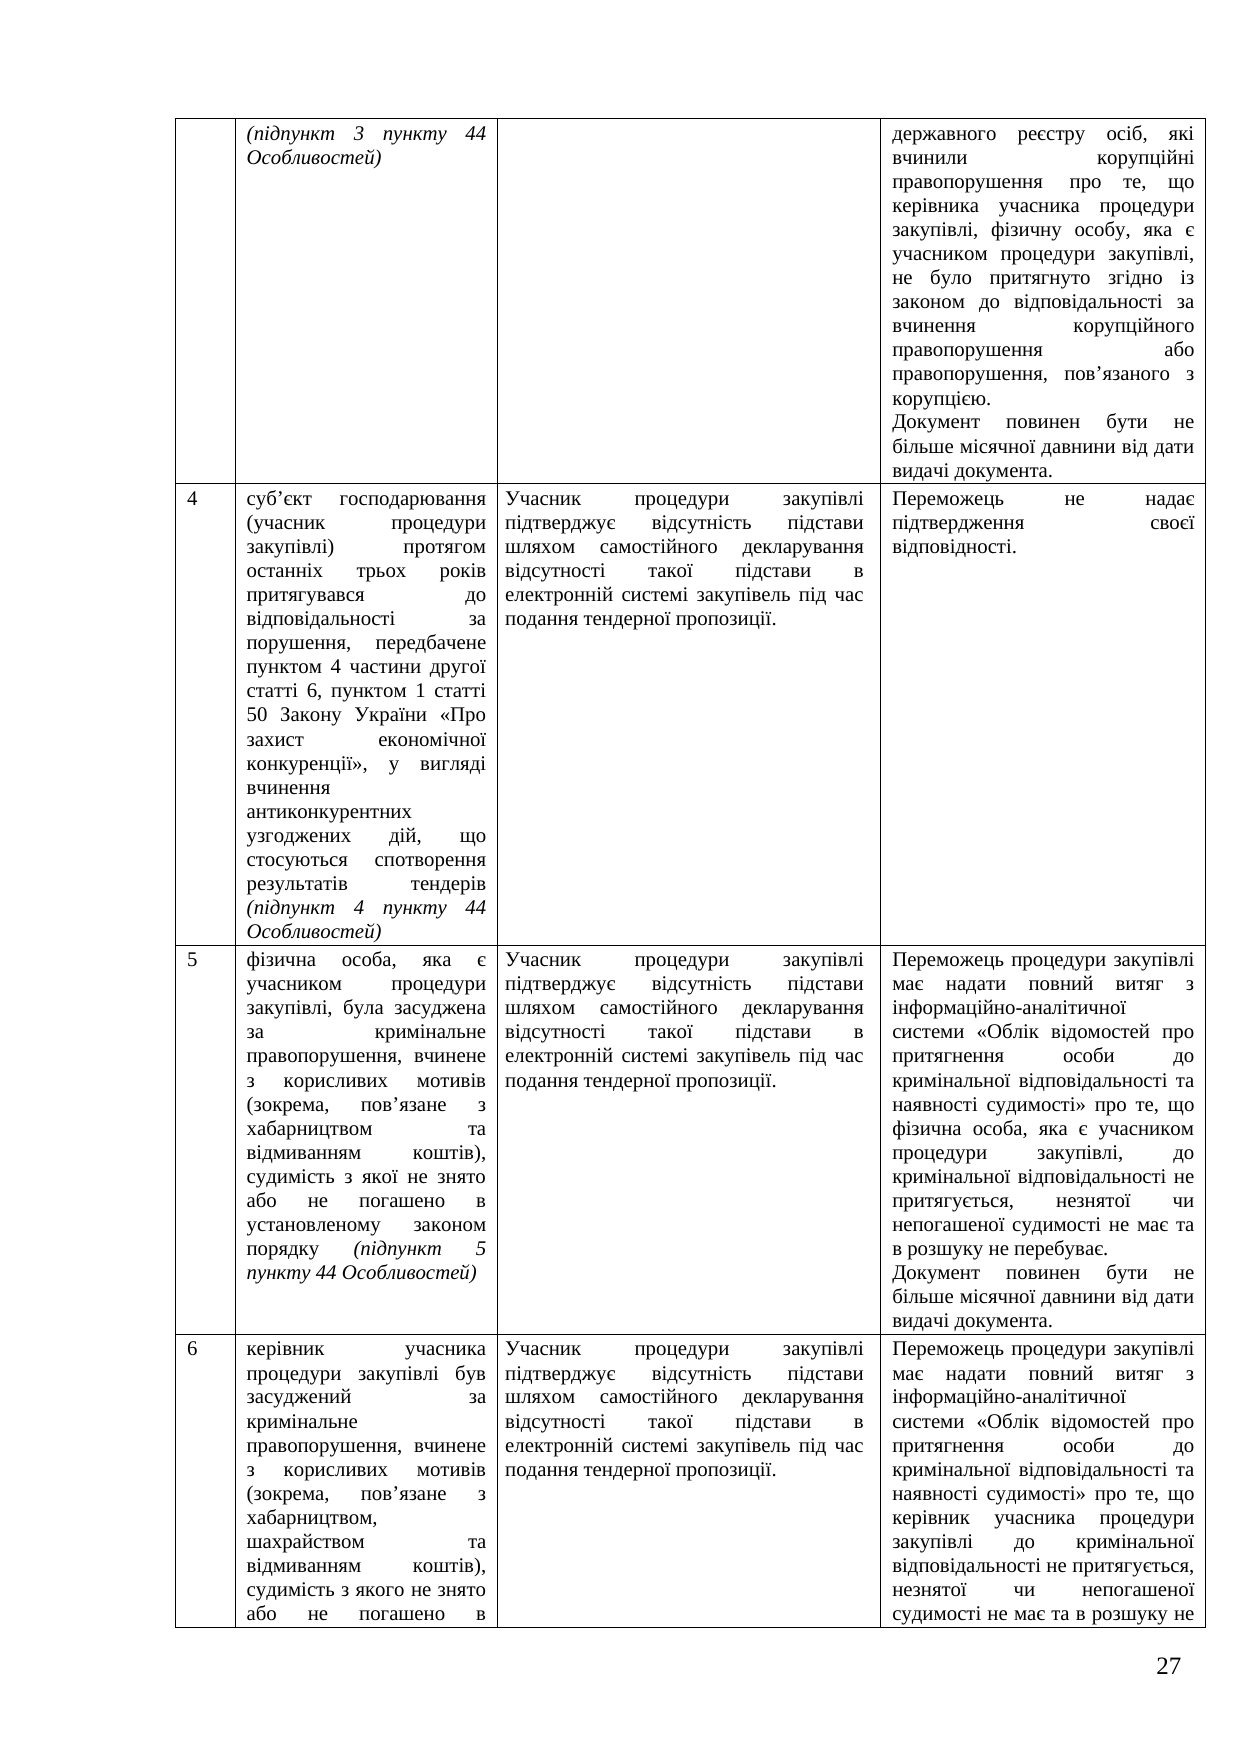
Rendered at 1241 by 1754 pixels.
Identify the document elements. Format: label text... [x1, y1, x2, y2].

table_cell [881, 1335, 1205, 1627]
table_cell 3 [176, 119, 235, 483]
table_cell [236, 119, 497, 483]
table_cell 5 [176, 946, 235, 1334]
table_cell Переможець не надає підтвердження своєї відповідності. [881, 484, 1205, 944]
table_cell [881, 119, 1205, 483]
table_cell Переможець процедури закупівлі має надати повний витяг з інформаційно-аналітичної системи «Облік відомостей про притягнення особи до кримінальної відповідальності та наявності судимості» про те, що фізична особа, яка є учасником процедури закупівлі, до кримінальної відповідальності не притягується, незнятої чи непогашеної судимості не має та в розшуку не перебуває. Документ повинен бути не більше місячної давнини від дати видачі документа. [881, 946, 1205, 1334]
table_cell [498, 119, 880, 483]
table_cell 4 [176, 484, 235, 944]
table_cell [236, 1335, 497, 1627]
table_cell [498, 1335, 880, 1627]
table_cell суб’єкт господарювання (учасник процедури закупівлі) протягом останніх трьох років притягувався до відповідальності за порушення, передбачене пунктом 4 частини другої статті 6, пунктом 1 статті 50 Закону України «Про захист економічної конкуренції», у вигляді вчинення антиконкурентних узгоджених дій, що стосуються спотворення результатів тендерів (підпункт 4 пункту 44 Особливостей) [236, 484, 497, 944]
table_cell фізична особа, яка є учасником процедури закупівлі, була засуджена за кримінальне правопорушення, вчинене з корисливих мотивів (зокрема, пов’язане з хабарництвом та відмиванням коштів), судимість з якої не знято або не погашено в установленому законом порядку (підпункт 5 пункту 44 Особливостей) [236, 946, 497, 1334]
table_cell 6 [176, 1335, 235, 1627]
